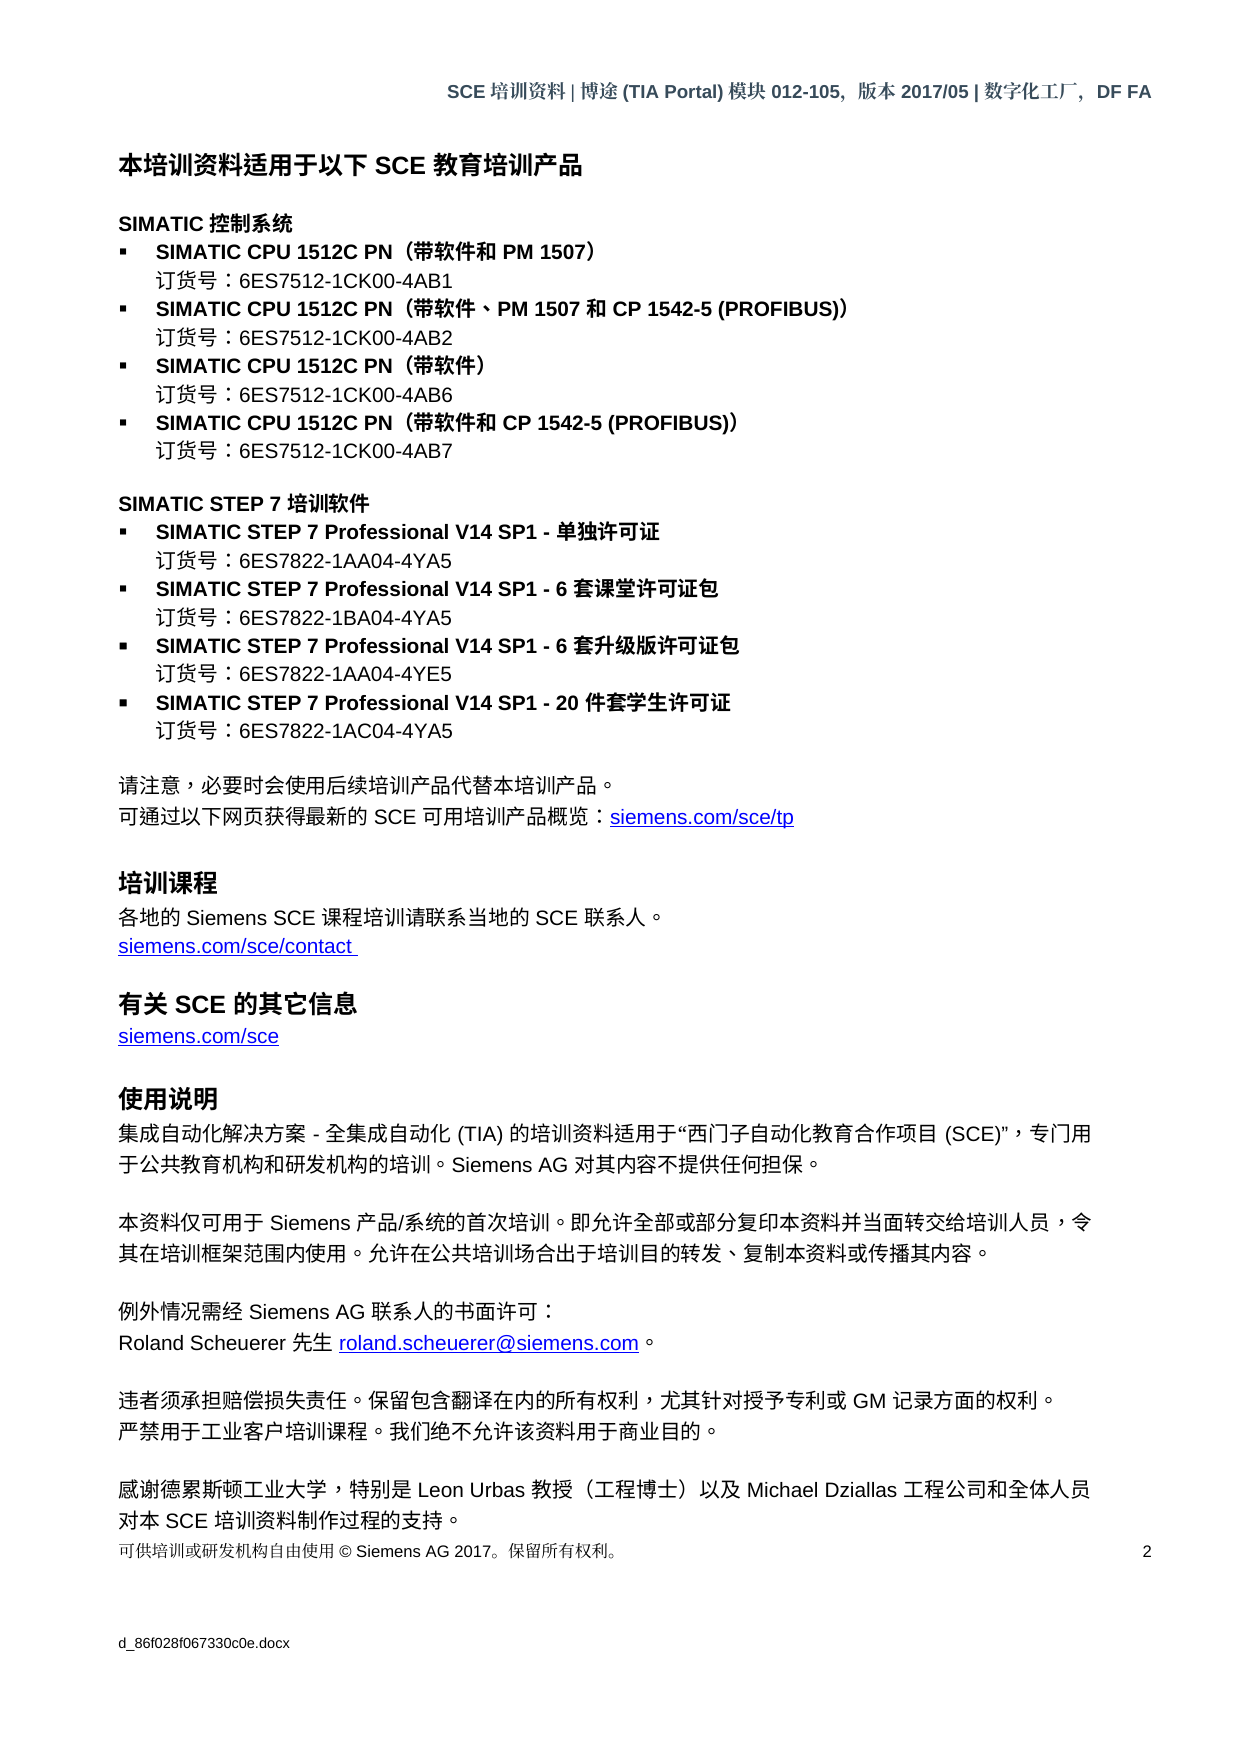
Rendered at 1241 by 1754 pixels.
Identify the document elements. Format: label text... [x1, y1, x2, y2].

list SIMATIC STEP 7 Professional V14 SP1 - 6 套升级版许可证包 订货号：6ES7822-1AA04-4YE5 [118, 631, 1152, 688]
text 集成自动化解决方案 - 全集成自动化 (TIA) 的培训资料适用于“西门子自动化教育合作项目 (SCE)”，专门用于公共教育机构和研发机构的培训。Siemens AG 对其内容不提供任何担保。 [118, 1119, 1093, 1179]
text 各地的 Siemens SCE 课程培训请联系当地的 SCE 联系人。 [118, 903, 1093, 931]
text 可通过以下网页获得最新的 SCE 可用培训产品概览：siemens.com/sce/tp [118, 802, 1093, 831]
text 违者须承担赔偿损失责任。保留包含翻译在内的所有权利，尤其针对授予专利或 GM 记录方面的权利。 [118, 1386, 1093, 1414]
text 培训课程 [118, 865, 1093, 899]
list SIMATIC CPU 1512C PN（带软件和 CP 1542-5 (PROFIBUS)） 订货号：6ES7512-1CK00-4AB7 [118, 408, 1152, 465]
text 请注意，必要时会使用后续培训产品代替本培训产品。 [118, 771, 1093, 800]
text SIMATIC STEP 7 培训软件 [118, 489, 1152, 517]
text 例外情况需经 Siemens AG 联系人的书面许可： Roland Scheuerer 先生 roland.scheuerer@siemens.com。 [118, 1297, 1093, 1357]
list SIMATIC STEP 7 Professional V14 SP1 - 单独许可证 订货号：6ES7822-1AA04-4YA5 [118, 517, 1152, 574]
text 感谢德累斯顿工业大学，特别是 Leon Urbas 教授（工程博士）以及 Michael Dziallas 工程公司和全体人员对本 SCE 培训资料制作过程的支持。 [118, 1475, 1093, 1534]
text 有关 SCE 的其它信息 [118, 987, 1093, 1021]
list SIMATIC CPU 1512C PN（带软件和 PM 1507） 订货号：6ES7512-1CK00-4AB1 [118, 237, 1152, 294]
text 使用说明 [118, 1082, 1093, 1116]
text 严禁用于工业客户培训课程。我们绝不允许该资料用于商业目的。 [118, 1417, 1093, 1446]
list SIMATIC CPU 1512C PN（带软件） 订货号：6ES7512-1CK00-4AB6 [118, 351, 1152, 408]
text SIMATIC 控制系统 [118, 209, 1152, 237]
list SIMATIC STEP 7 Professional V14 SP1 - 6 套课堂许可证包 订货号：6ES7822-1BA04-4YA5 [118, 574, 1152, 631]
list SIMATIC STEP 7 Professional V14 SP1 - 20 件套学生许可证 订货号：6ES7822-1AC04-4YA5 [118, 688, 1152, 745]
text siemens.com/sce [118, 1024, 1093, 1048]
text 本培训资料适用于以下 SCE 教育培训产品 [118, 148, 1207, 182]
text 本资料仅可用于 Siemens 产品/系统的首次培训。即允许全部或部分复印本资料并当面转交给培训人员，令其在培训框架范围内使用。允许在公共培训场合出于培训目的转发、复制本资料或传播其内容。 [118, 1208, 1093, 1268]
text siemens.com/sce/contact [118, 934, 1093, 958]
list SIMATIC CPU 1512C PN（带软件、PM 1507 和 CP 1542-5 (PROFIBUS)） 订货号：6ES7512-1CK00-4AB2 [118, 294, 1152, 351]
